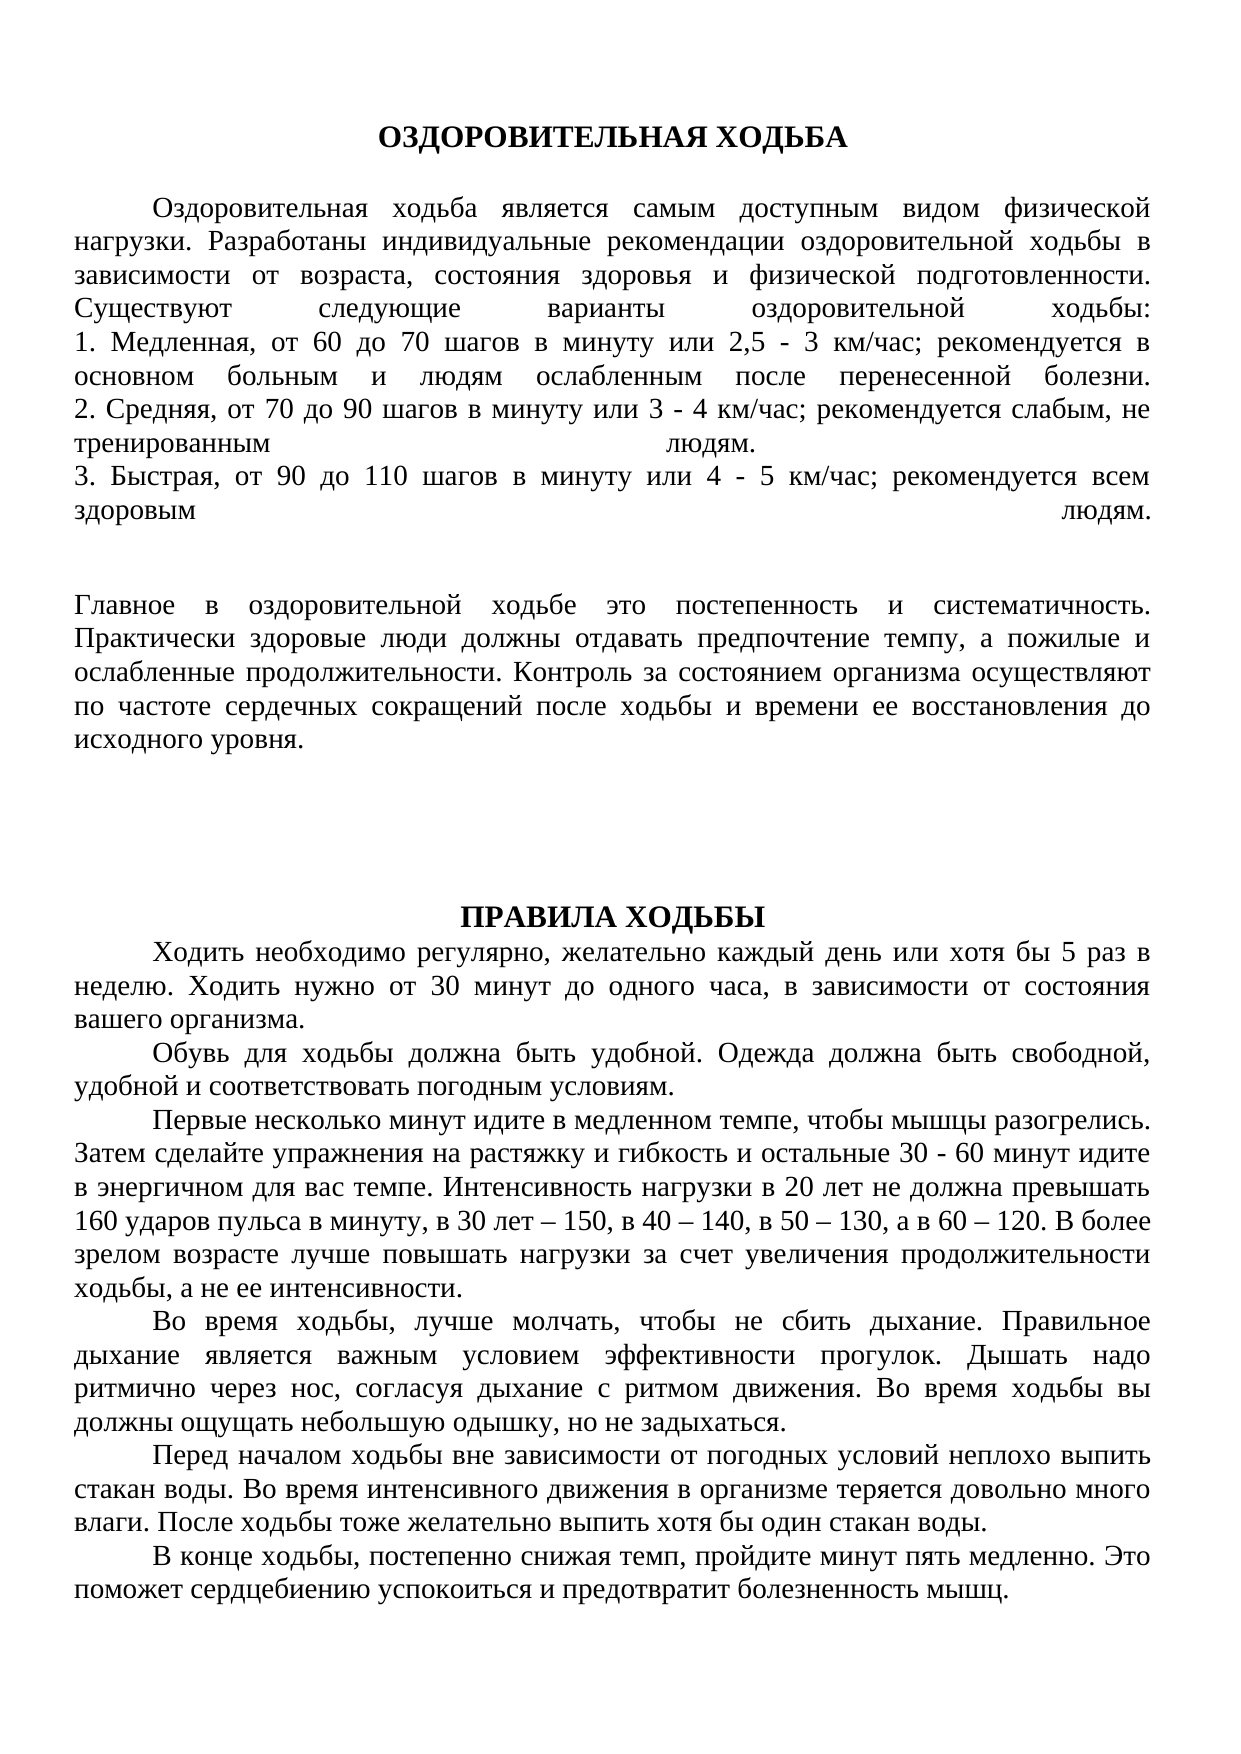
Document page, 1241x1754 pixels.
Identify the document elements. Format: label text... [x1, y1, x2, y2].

text Оздоровительная ходьба является самым доступным видом физической нагрузки. Разработаны индивидуальные рекомендации оздоровительной ходьбы в зависимости от возраста, состояния здоровья и физической подготовленности. Существуют следующие варианты оздоровительной ходьбы: 1. Медленная, от 60 до 70 шагов в минуту или 2,5 - 3 км/час; рекомендуется в основном больным и людям ослабленным после перенесенной болезни. 2. Средняя, от 70 до 90 шагов в минуту или 3 - 4 км/час; рекомендуется слабым, не тренированным людям. 3. Быстрая, от 90 до 110 шагов в минуту или 4 - 5 км/час; рекомендуется всем здоровым людям. [74, 190, 1152, 587]
text ОЗДОРОВИТЕЛЬНАЯ ХОДЬБА [74, 118, 1152, 154]
text Обувь для ходьбы должна быть удобной. Одежда должна быть свободной, удобной и соответствовать погодным условиям. [74, 1035, 1152, 1102]
text Перед началом ходьбы вне зависимости от погодных условий неплохо выпить стакан воды. Во время интенсивного движения в организме теряется довольно много влаги. После ходьбы тоже желательно выпить хотя бы один стакан воды. [74, 1437, 1152, 1538]
text Ходить необходимо регулярно, желательно каждый день или хотя бы 5 раз в неделю. Ходить нужно от 30 минут до одного часа, в зависимости от состояния вашего организма. [74, 934, 1152, 1035]
text Главное в оздоровительной ходьбе это постепенность и систематичность. Практически здоровые люди должны отдавать предпочтение темпу, а пожилые и ослабленные продолжительности. Контроль за состоянием организма осуществляют по частоте сердечных сокращений после ходьбы и времени ее восстановления до исходного уровня. [74, 587, 1152, 755]
text ПРАВИЛА ХОДЬБЫ [74, 898, 1152, 934]
text В конце ходьбы, постепенно снижая темп, пройдите минут пять медленно. Это поможет сердцебиению успокоиться и предотвратит болезненность мышц. [74, 1538, 1152, 1605]
